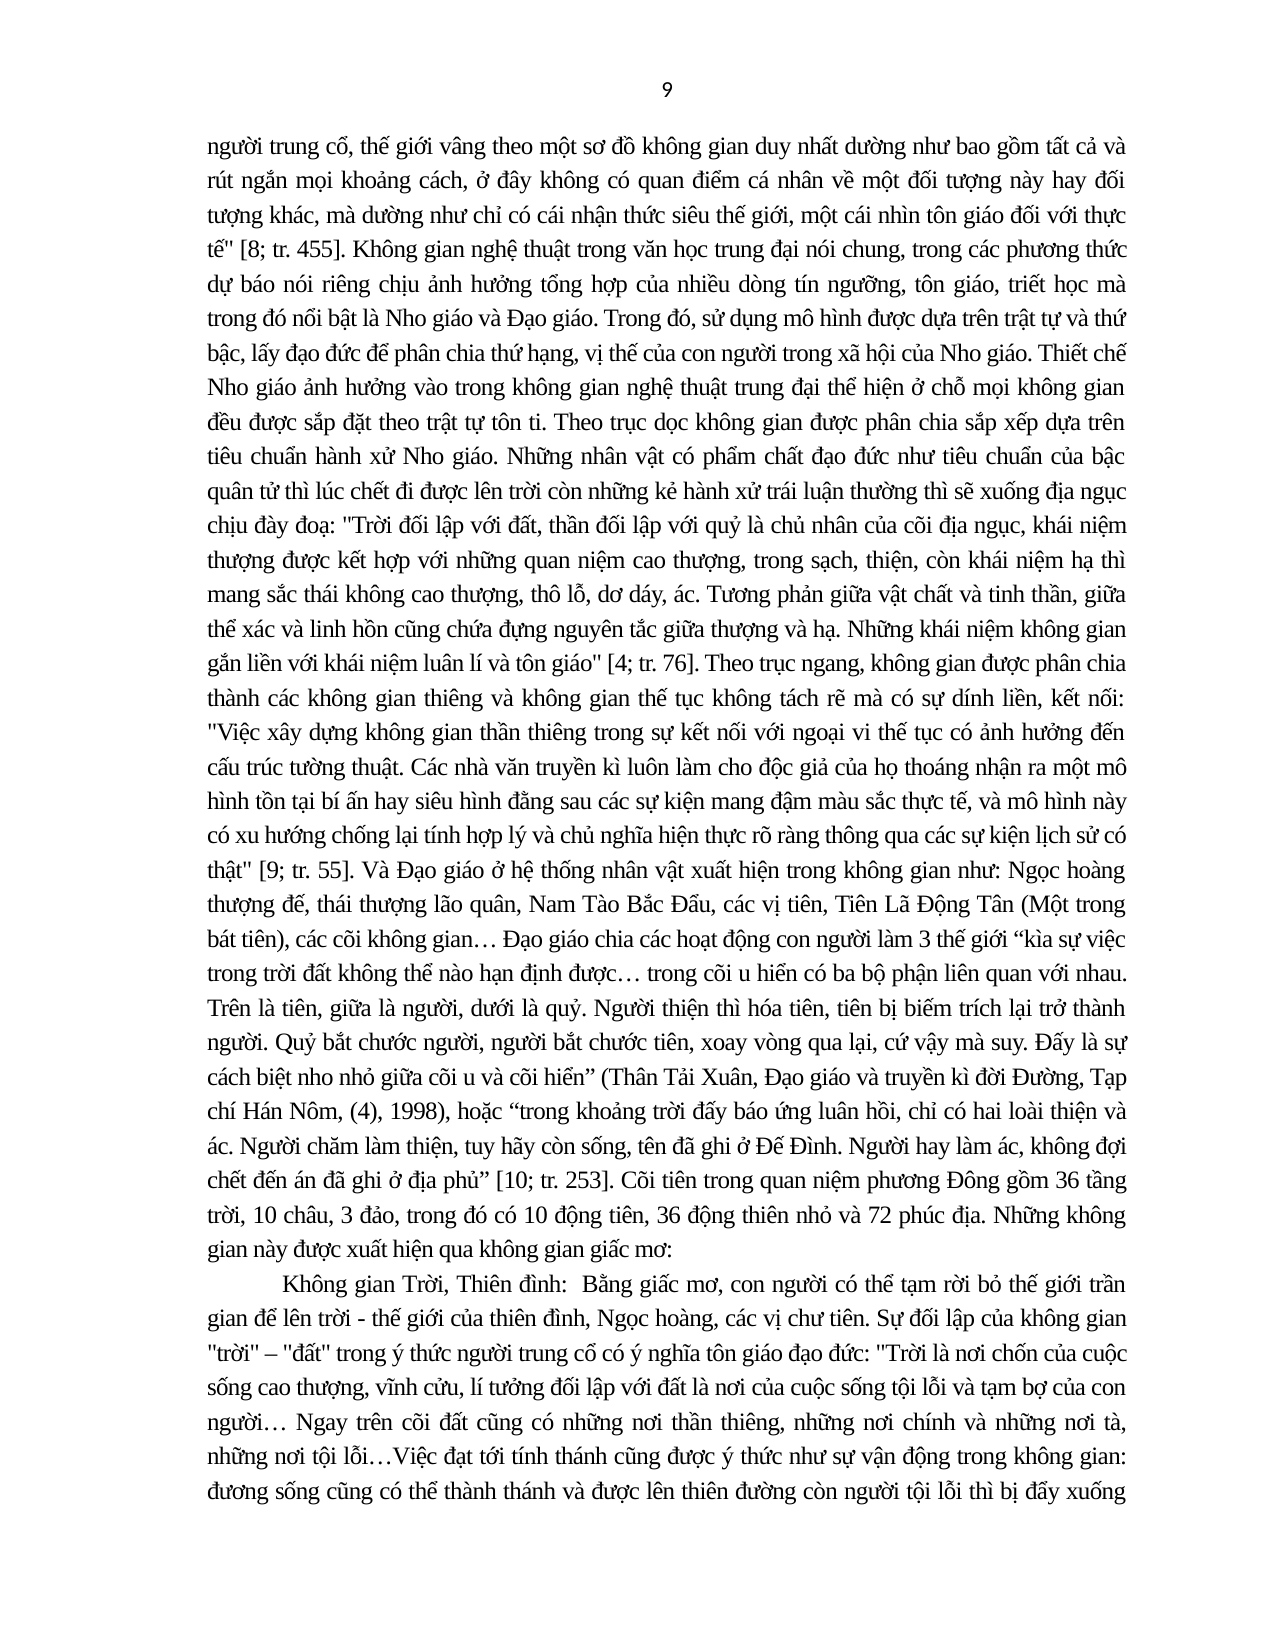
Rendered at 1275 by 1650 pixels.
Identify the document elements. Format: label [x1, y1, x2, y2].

text [207, 131, 1127, 1263]
text [207, 1269, 1127, 1504]
